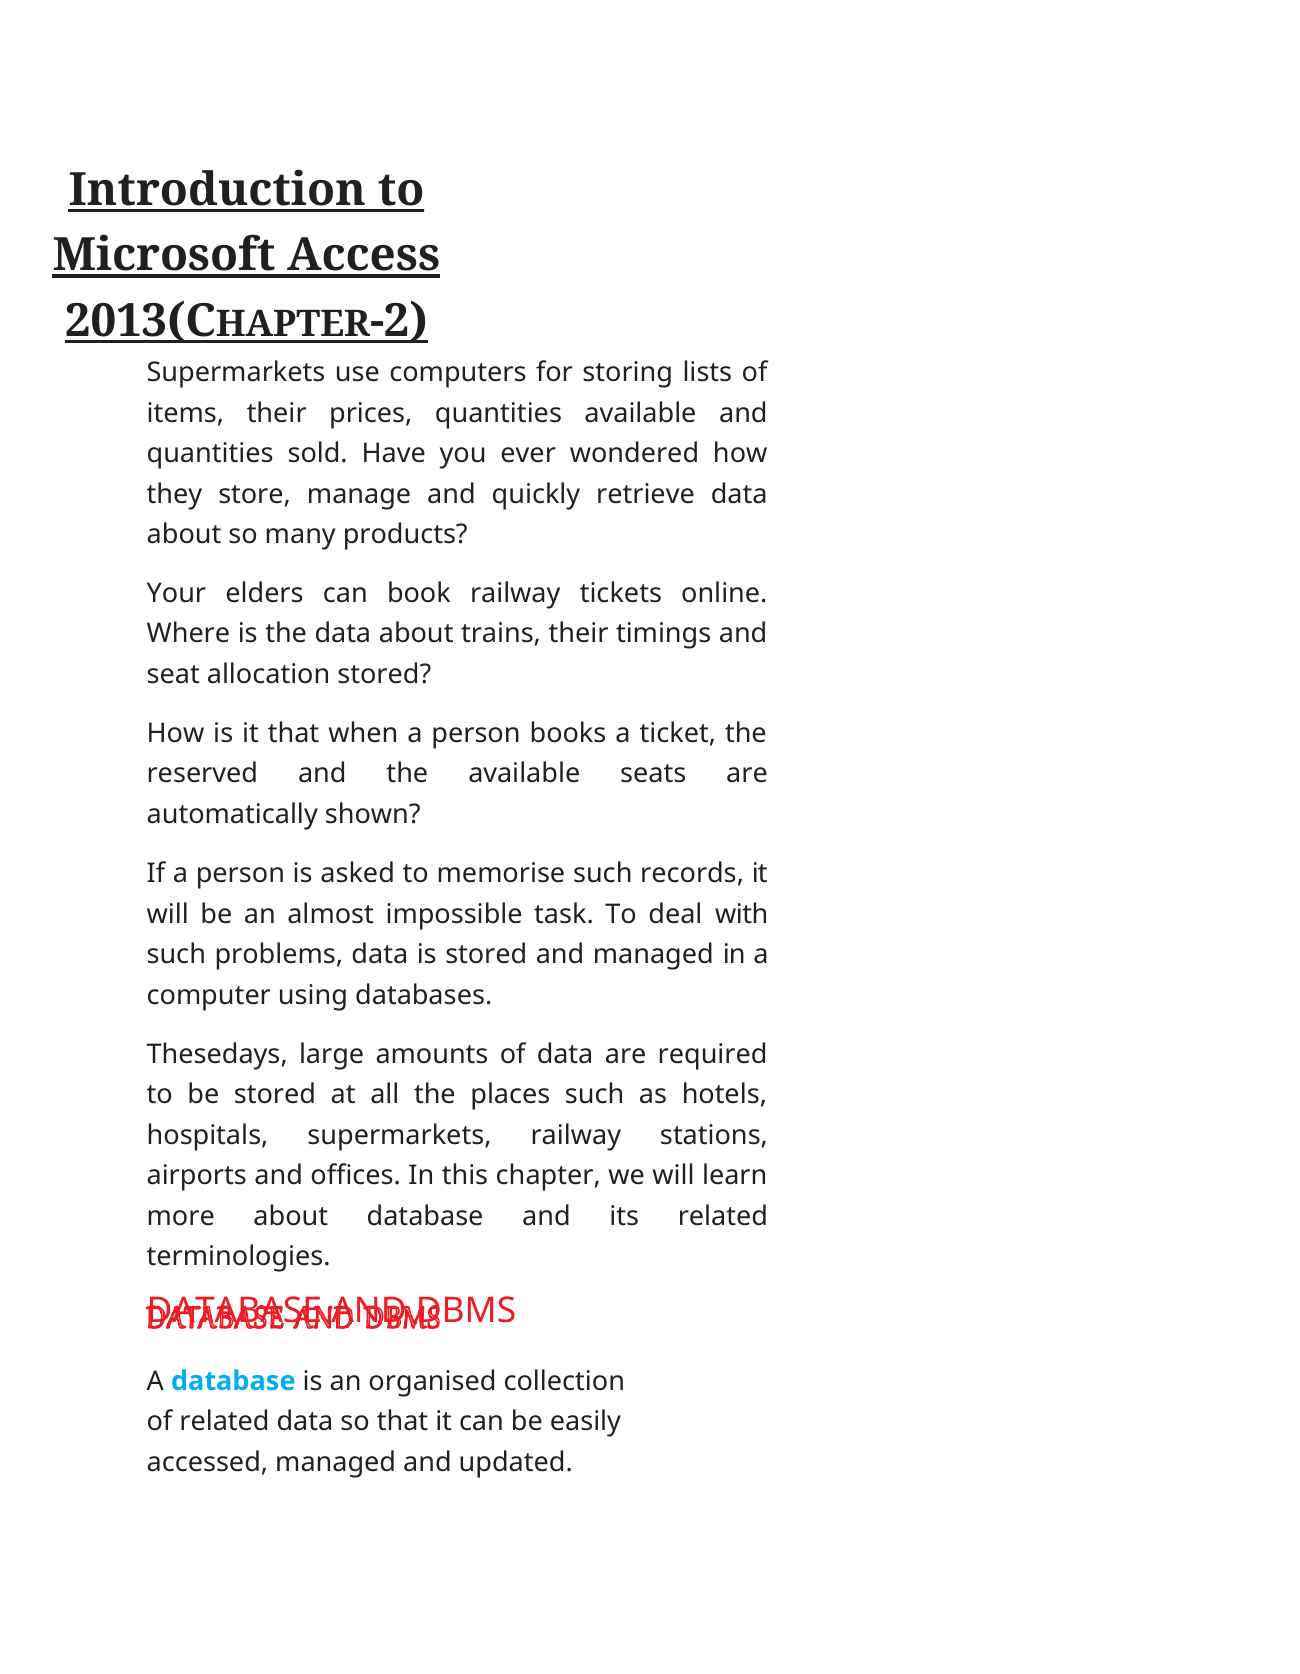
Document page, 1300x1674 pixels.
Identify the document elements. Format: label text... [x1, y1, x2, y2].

text Your elders can book railway tickets online. Where is the data about trains, their timings and seat allocation stored? [146, 573, 768, 691]
text A database is an organised collection of related data so that it can be easily accessed, managed and updated. [146, 1361, 630, 1479]
text DATABASE AND DBMS [146, 1285, 768, 1333]
text Supermarkets use computers for storing lists of items, their prices, quantities available and quantities sold. Have you ever wondered how they store, manage and quickly retrieve data about so many products? [146, 352, 768, 551]
text How is it that when a person books a ticket, the reserved and the available seats are automatically shown? [146, 713, 768, 831]
text Thesedays, large amounts of data are required to be stored at all the places such as hotels, hospitals, supermarkets, railway stations, airports and offices. In this chapter, we will learn more about database and its related terminologies. [146, 1034, 768, 1273]
text If a person is asked to memorise such records, it will be an almost impossible task. To deal with such problems, data is stored and managed in a computer using databases. [146, 853, 768, 1012]
subtitle Microsoft Access 2013(Chapter-2) [0, 222, 492, 349]
subtitle Introduction to [0, 156, 492, 219]
